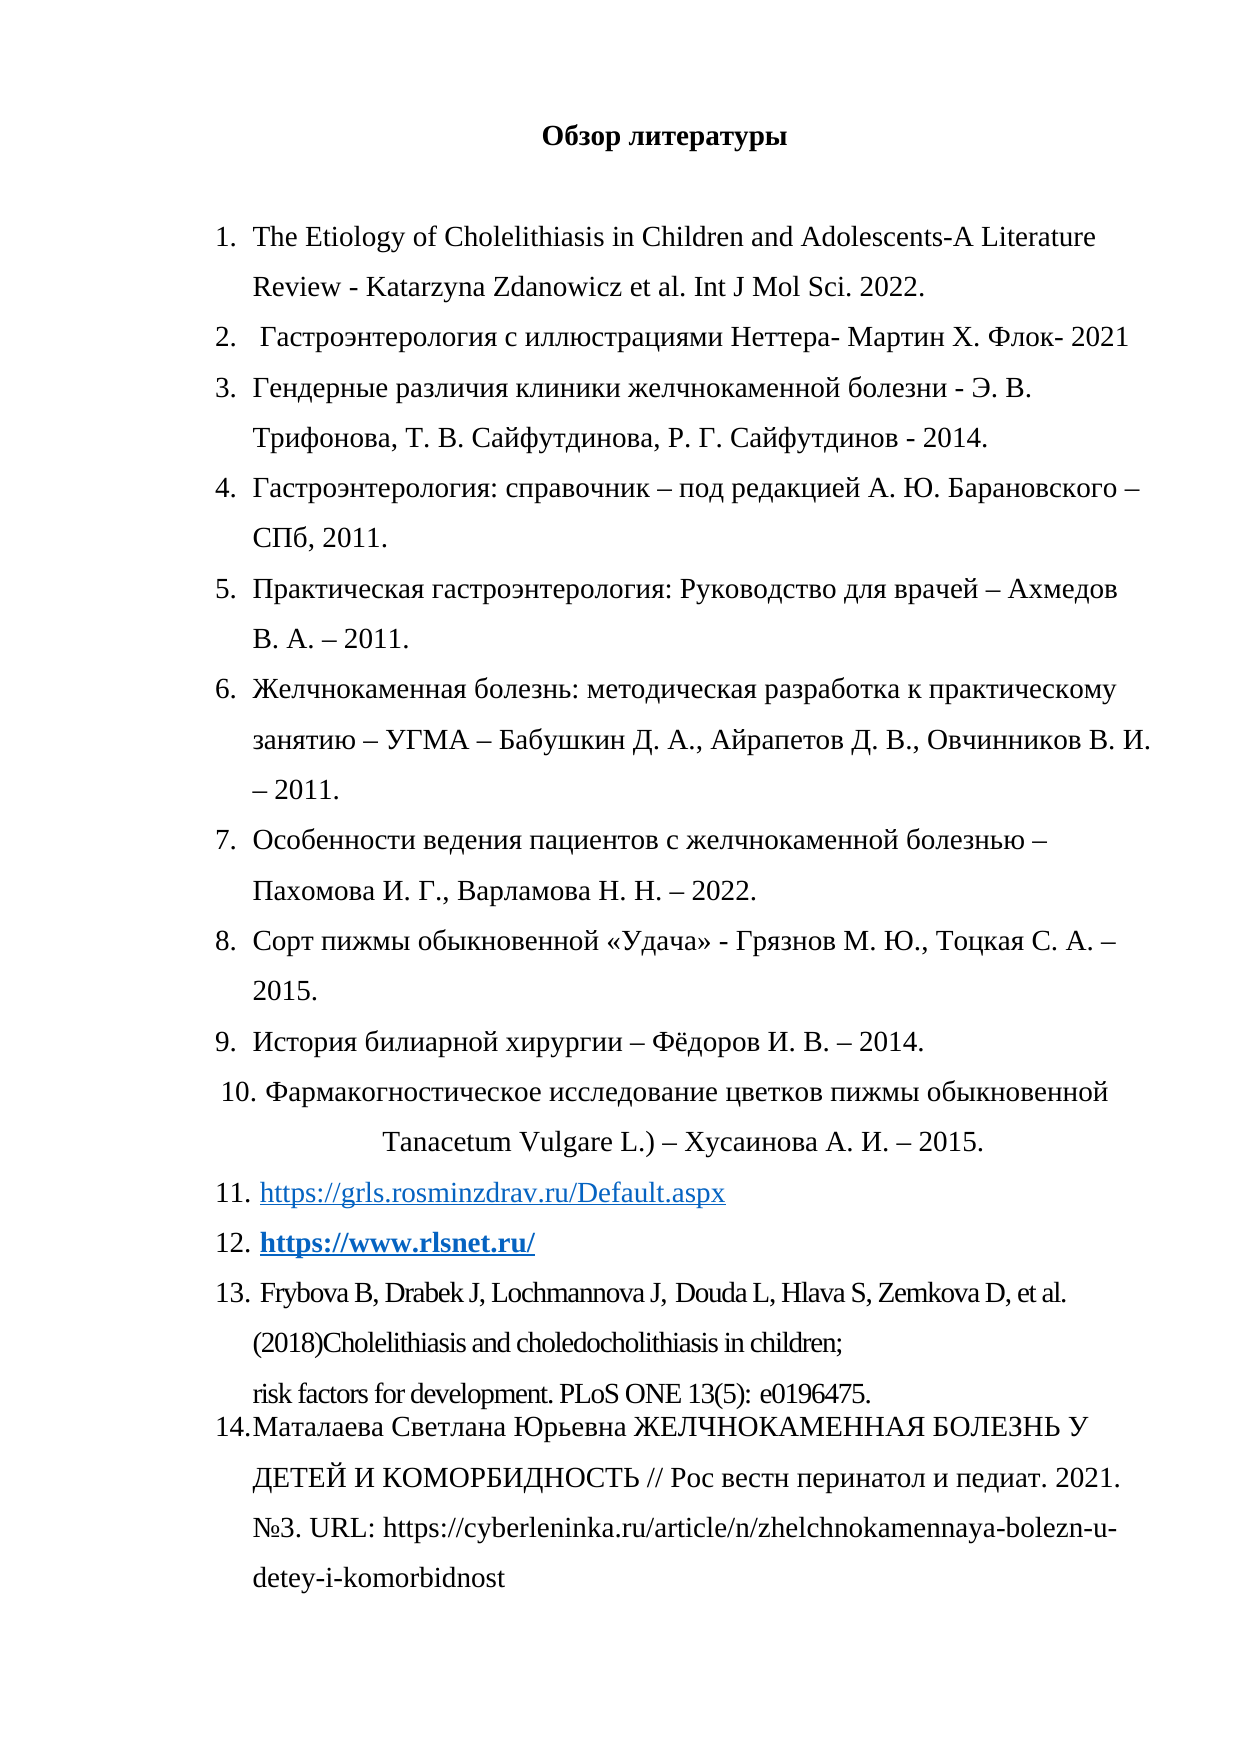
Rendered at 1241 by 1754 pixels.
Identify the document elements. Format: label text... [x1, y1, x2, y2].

list Сорт пижмы обыкновенной «Удача» - Грязнов М. Ю., Тоцкая С. А. – 2015. [215, 923, 1152, 1007]
list Маталаева Светлана Юрьевна ЖЕЛЧНОКАМЕННАЯ БОЛЕЗНЬ У ДЕТЕЙ И КОМОРБИДНОСТЬ // Рос вестн перинатол и педиат. 2021. №3. URL: https://cyberleninka.ru/article/n/zhelchnokamennaya-bolezn-u-detey-i-komorbidnost [215, 1409, 1152, 1594]
list Гастроэнтерология с иллюстрациями Неттера- Мартин Х. Флок- 2021 [215, 319, 1152, 353]
list risk factors for development. PLoS ONE 13(5): e0196475. [252, 1376, 1152, 1409]
list https://grls.rosminzdrav.ru/Default.aspx [215, 1175, 1152, 1208]
list Гастроэнтерология: справочник – под редакцией А. Ю. Барановского – СПб, 2011. [215, 470, 1152, 554]
list Гендерные различия клиники желчнокаменной болезни - Э. В. Трифонова, Т. В. Сайфутдинова, Р. Г. Сайфутдинов - 2014. [215, 370, 1152, 453]
text Обзор литературы [177, 118, 1152, 152]
list История билиарной хирургии – Фёдоров И. В. – 2014. [215, 1024, 1152, 1057]
list Frybova B, Drabek J, Lochmannova J, Douda L, Hlava S, Zemkova D, et al. (2018)Cholelithiasis and choledocholithiasis in children; [215, 1275, 1152, 1359]
list Желчнокаменная болезнь: методическая разработка к практическому занятию – УГМА – Бабушкин Д. А., Айрапетов Д. В., Овчинников В. И. – 2011. [215, 672, 1152, 806]
list Особенности ведения пациентов с желчнокаменной болезнью – Пахомова И. Г., Варламова Н. Н. – 2022. [215, 822, 1152, 906]
list https://www.rlsnet.ru/ [215, 1225, 1152, 1258]
list Практическая гастроэнтерология: Руководство для врачей – Ахмедов В. А. – 2011. [215, 571, 1152, 655]
list The Etiology of Cholelithiasis in Children and Adolescents-A Literature Review - Katarzyna Zdanowicz et al. Int J Mol Sci. 2022. [215, 219, 1152, 303]
list Фармакогностическое исследование цветков пижмы обыкновенной Tanacetum Vulgare L.) – Хусаинова А. И. – 2015. [177, 1074, 1152, 1158]
